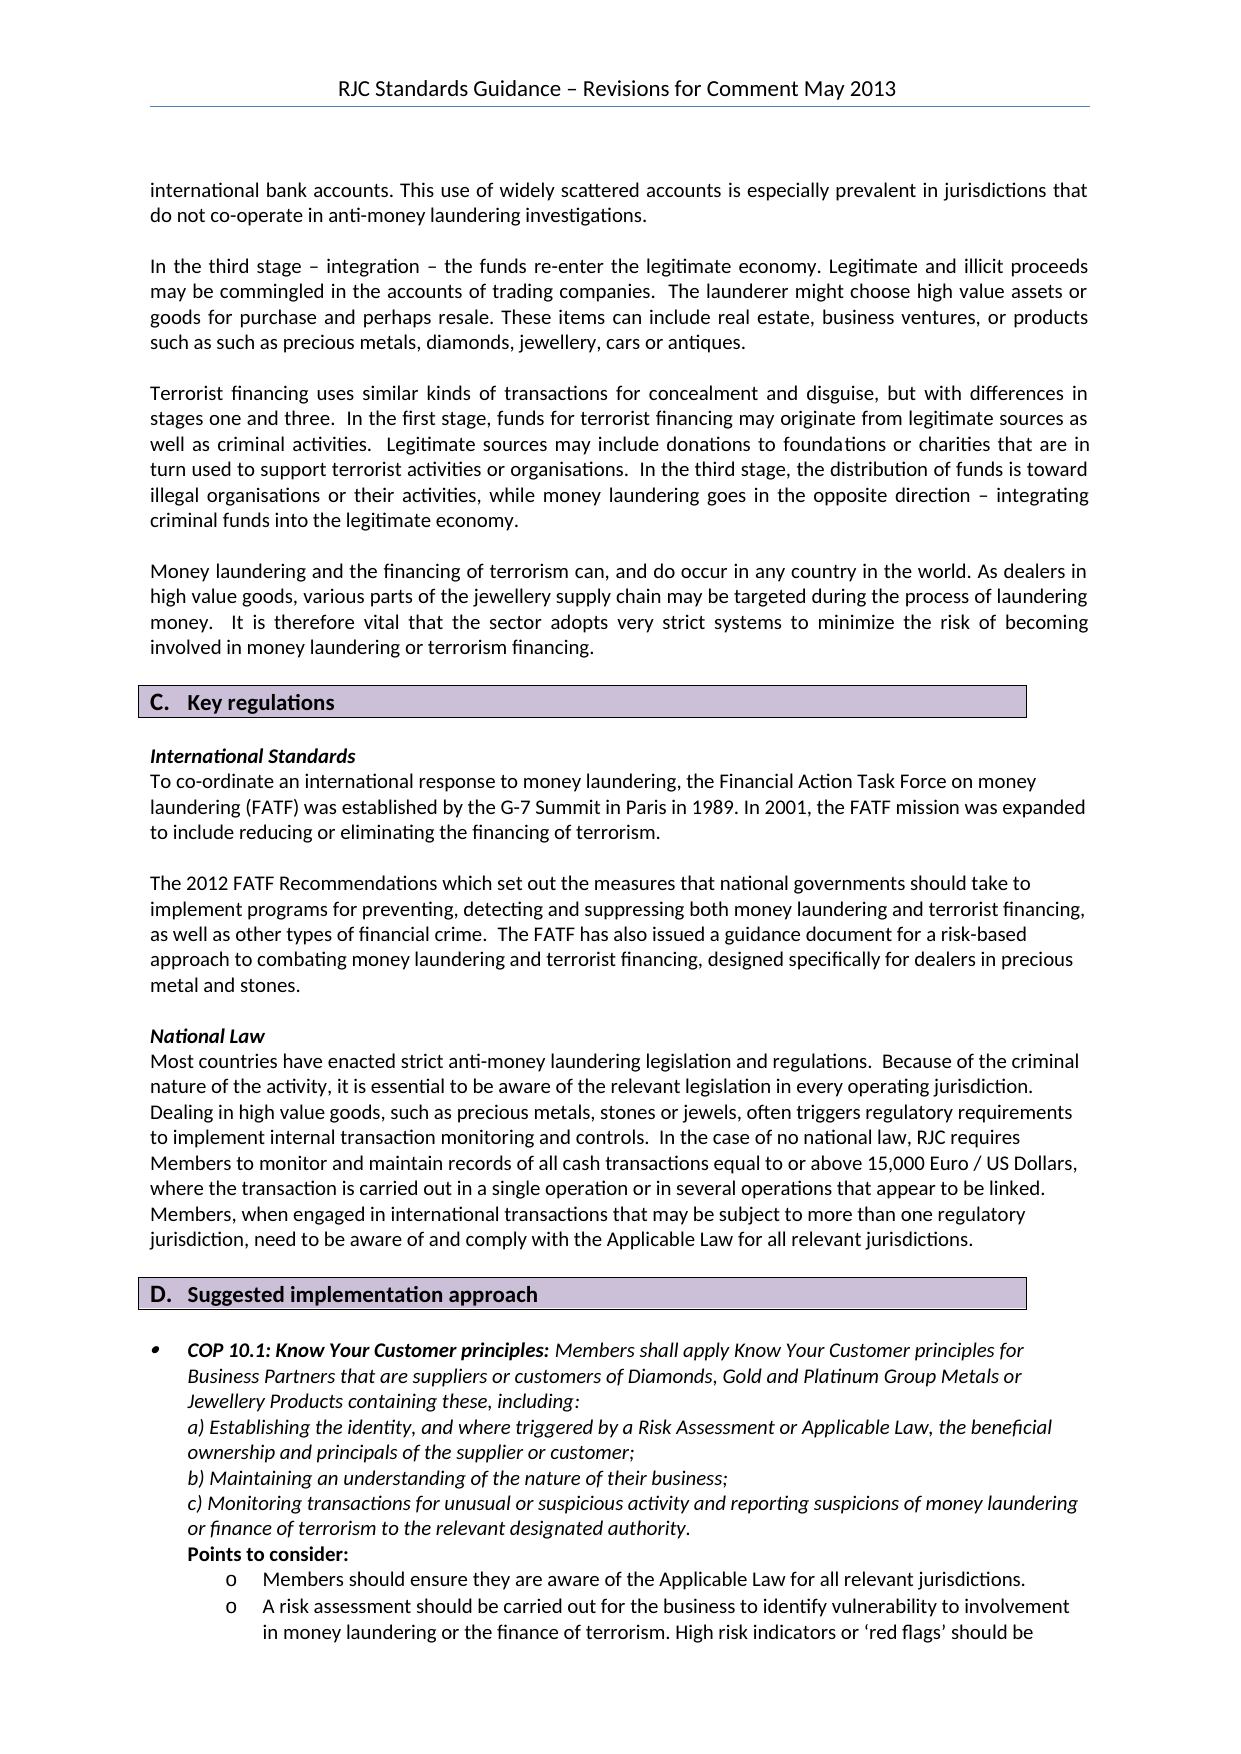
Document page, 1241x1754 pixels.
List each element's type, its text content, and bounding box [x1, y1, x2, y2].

text In the third stage – integration – the funds re-enter the legitimate economy. Legitimate and illicit proceeds may be commingled in the accounts of trading companies. The launderer might choose high value assets or goods for purchase and perhaps resale. These items can include real estate, business ventures, or products such as such as precious metals, diamonds, jewellery, cars or antiques. [150, 253, 1090, 355]
list b) Maintaining an understanding of the nature of their business; [187, 1465, 1090, 1490]
list Points to consider: [187, 1541, 1090, 1566]
text Most countries have enacted strict anti-money laundering legislation and regulations. Because of the criminal nature of the activity, it is essential to be aware of the relevant legislation in every operating jurisdiction. Dealing in high value goods, such as precious metals, stones or jewels, often triggers regulatory requirements to implement internal transaction monitoring and controls. In the case of no national law, RJC requires Members to monitor and maintain records of all cash transactions equal to or above 15,000 Euro / US Dollars, where the transaction is carried out in a single operation or in several operations that appear to be linked. Members, when engaged in international transactions that may be subject to more than one regulatory jurisdiction, need to be aware of and comply with the Applicable Law for all relevant jurisdictions. [150, 1048, 1090, 1252]
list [225, 1593, 1090, 1645]
list Members should ensure they are aware of the Applicable Law for all relevant jurisdictions. [225, 1566, 1090, 1593]
list a) Establishing the identity, and where triggered by a Risk Assessment or Applicable Law, the beneficial ownership and principals of the supplier or customer; [187, 1414, 1090, 1465]
text National Law [150, 1023, 1090, 1048]
text The 2012 FATF Recommendations which set out the measures that national governments should take to implement programs for preventing, detecting and suppressing both money laundering and terrorist financing, as well as other types of financial crime. The FATF has also issued a guidance document for a risk-based approach to combating money laundering and terrorist financing, designed specifically for dealers in precious metal and stones. [150, 870, 1090, 997]
text Terrorist financing uses similar kinds of transactions for concealment and disguise, but with differences in stages one and three. In the first stage, funds for terrorist financing may originate from legitimate sources as well as criminal activities. Legitimate sources may include donations to foundations or charities that are in turn used to support terrorist activities or organisations. In the third stage, the distribution of funds is toward illegal organisations or their activities, while money laundering goes in the opposite direction – integrating criminal funds into the legitimate economy. [150, 380, 1090, 533]
list COP 10.1: Know Your Customer principles: Members shall apply Know Your Customer principles for Business Partners that are suppliers or customers of Diamonds, Gold and Platinum Group Metals or Jewellery Products containing these, including: [150, 1338, 1090, 1414]
text To co-ordinate an international response to money laundering, the Financial Action Task Force on money laundering (FATF) was established by the G-7 Summit in in 1989. In 2001, the FATF mission was expanded to include reducing or eliminating the financing of terrorism. [150, 769, 1090, 845]
text Money laundering and the financing of terrorism can, and do occur in any country in the world. As dealers in high value goods, various parts of the jewellery supply chain may be targeted during the process of laundering money. It is therefore vital that the sector adopts very strict systems to minimize the risk of becoming involved in money laundering or terrorism financing. [150, 558, 1090, 660]
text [150, 177, 1090, 228]
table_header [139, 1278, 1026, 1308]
text International Standards [150, 743, 1090, 769]
list c) Monitoring transactions for unusual or suspicious activity and reporting suspicions of money laundering or finance of terrorism to the relevant designated authority. [187, 1490, 1090, 1541]
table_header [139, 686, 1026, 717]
